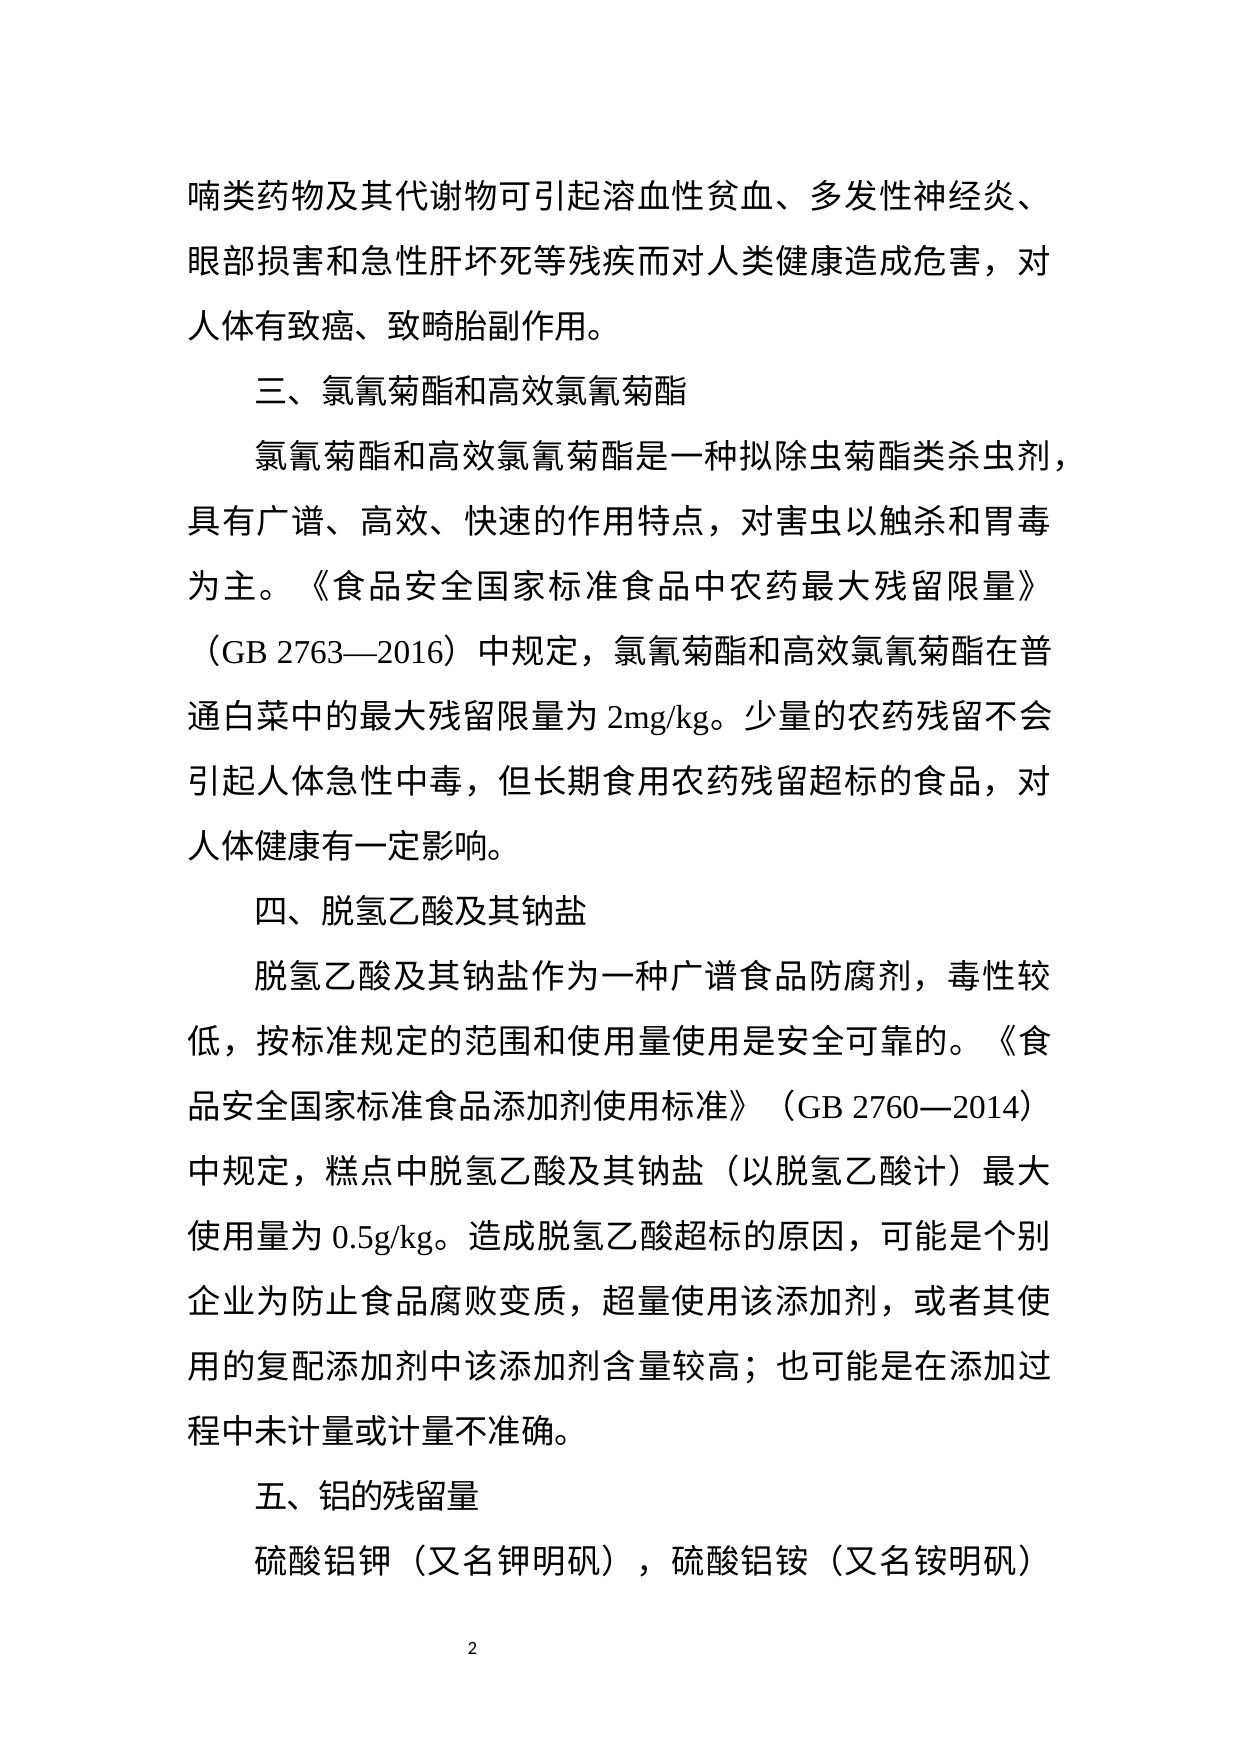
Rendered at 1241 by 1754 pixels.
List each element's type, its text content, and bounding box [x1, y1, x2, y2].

text 五、铝的残留量 [254, 1462, 1053, 1527]
text 三、氯氰菊酯和高效氯氰菊酯 [187, 357, 1053, 422]
text 四、脱氢乙酸及其钠盐 [187, 877, 1053, 942]
text 氯氰菊酯和高效氯氰菊酯是一种拟除虫菊酯类杀虫剂，具有广谱、高效、快速的作用特点，对害虫以触杀和胃毒为主。《食品安全国家标准食品中农药最大残留限量》（GB 2763—2016）中规定，氯氰菊酯和高效氯氰菊酯在普通白菜中的最大残留限量为2mg/kg。少量的农药残留不会引起人体急性中毒，但长期食用农药残留超标的食品，对人体健康有一定影响。 [187, 422, 1053, 877]
text 脱氢乙酸及其钠盐作为一种广谱食品防腐剂，毒性较低，按标准规定的范围和使用量使用是安全可靠的。《食品安全国家标准食品添加剂使用标准》（GB 2760—2014）中规定，糕点中脱氢乙酸及其钠盐（以脱氢乙酸计）最大使用量为0.5g/kg。造成脱氢乙酸超标的原因，可能是个别企业为防止食品腐败变质，超量使用该添加剂，或者其使用的复配添加剂中该添加剂含量较高；也可能是在添加过程中未计量或计量不准确。 [187, 942, 1053, 1462]
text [187, 1527, 1053, 1592]
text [187, 162, 1053, 357]
